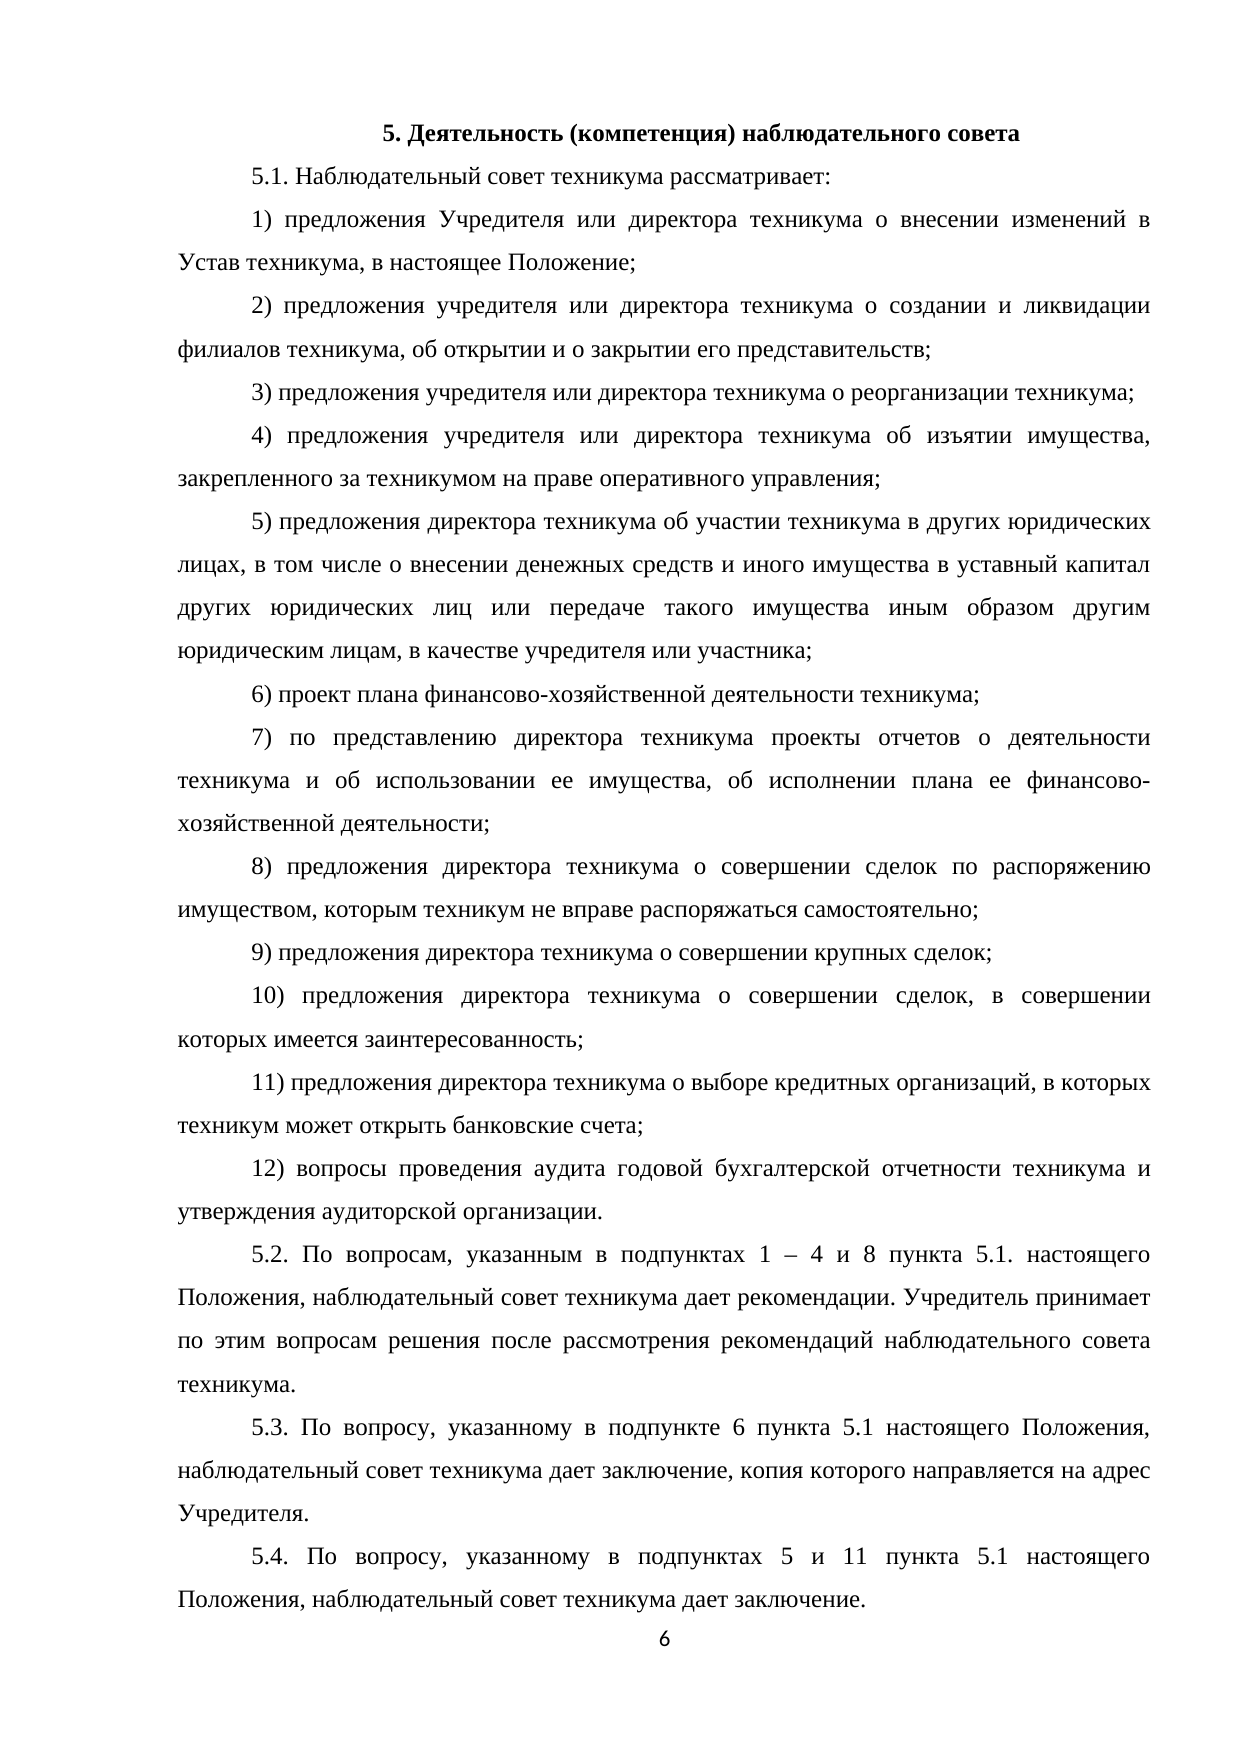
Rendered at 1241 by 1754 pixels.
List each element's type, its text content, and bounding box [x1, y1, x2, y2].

text 5.3. По вопросу, указанному в подпункте 6 пункта 5.1 настоящего Положения, наблюдательный совет техникума дает заключение, копия которого направляется на адрес Учредителя. [177, 1412, 1152, 1527]
text 10) предложения директора техникума о совершении сделок, в совершении которых имеется заинтересованность; [177, 981, 1152, 1052]
text 11) предложения директора техникума о выборе кредитных организаций, в которых техникум может открыть банковские счета; [177, 1067, 1152, 1139]
text 8) предложения директора техникума о совершении сделок по распоряжению имуществом, которым техникум не вправе распоряжаться самостоятельно; [177, 851, 1152, 923]
text 9) предложения директора техникума о совершении крупных сделок; [177, 937, 1152, 966]
text 5.2. По вопросам, указанным в подпунктах 1 – 4 и 8 пункта 5.1. настоящего Положения, наблюдательный совет техникума дает рекомендации. Учредитель принимает по этим вопросам решения после рассмотрения рекомендаций наблюдательного совета техникума. [177, 1239, 1152, 1397]
text 5) предложения директора техникума об участии техникума в других юридических лицах, в том числе о внесении денежных средств и иного имущества в уставный капитал других юридических лиц или передаче такого имущества иным образом другим юридическим лицам, в качестве учредителя или участника; [177, 506, 1152, 664]
text 3) предложения учредителя или директора техникума о реорганизации техникума; [177, 377, 1152, 406]
text 5.1. Наблюдательный совет техникума рассматривает: [177, 161, 1152, 190]
text 5.4. По вопросу, указанному в подпунктах 5 и 11 пункта 5.1 настоящего Положения, наблюдательный совет техникума дает заключение. [177, 1541, 1152, 1613]
text 1) предложения Учредителя или директора техникума о внесении изменений в Устав техникума, в настоящее Положение; [177, 204, 1152, 276]
text 5. Деятельность (компетенция) наблюдательного совета [177, 118, 1152, 147]
text 6) проект плана финансово-хозяйственной деятельности техникума; [177, 679, 1152, 707]
text 7) по представлению директора техникума проекты отчетов о деятельности техникума и об использовании ее имущества, об исполнении плана ее финансово-хозяйственной деятельности; [177, 722, 1152, 837]
text 12) вопросы проведения аудита годовой бухгалтерской отчетности техникума и утверждения аудиторской организации. [177, 1153, 1152, 1225]
text 4) предложения учредителя или директора техникума об изъятии имущества, закрепленного за техникумом на праве оперативного управления; [177, 420, 1152, 492]
text 2) предложения учредителя или директора техникума о создании и ликвидации филиалов техникума, об открытии и о закрытии его представительств; [177, 291, 1152, 362]
